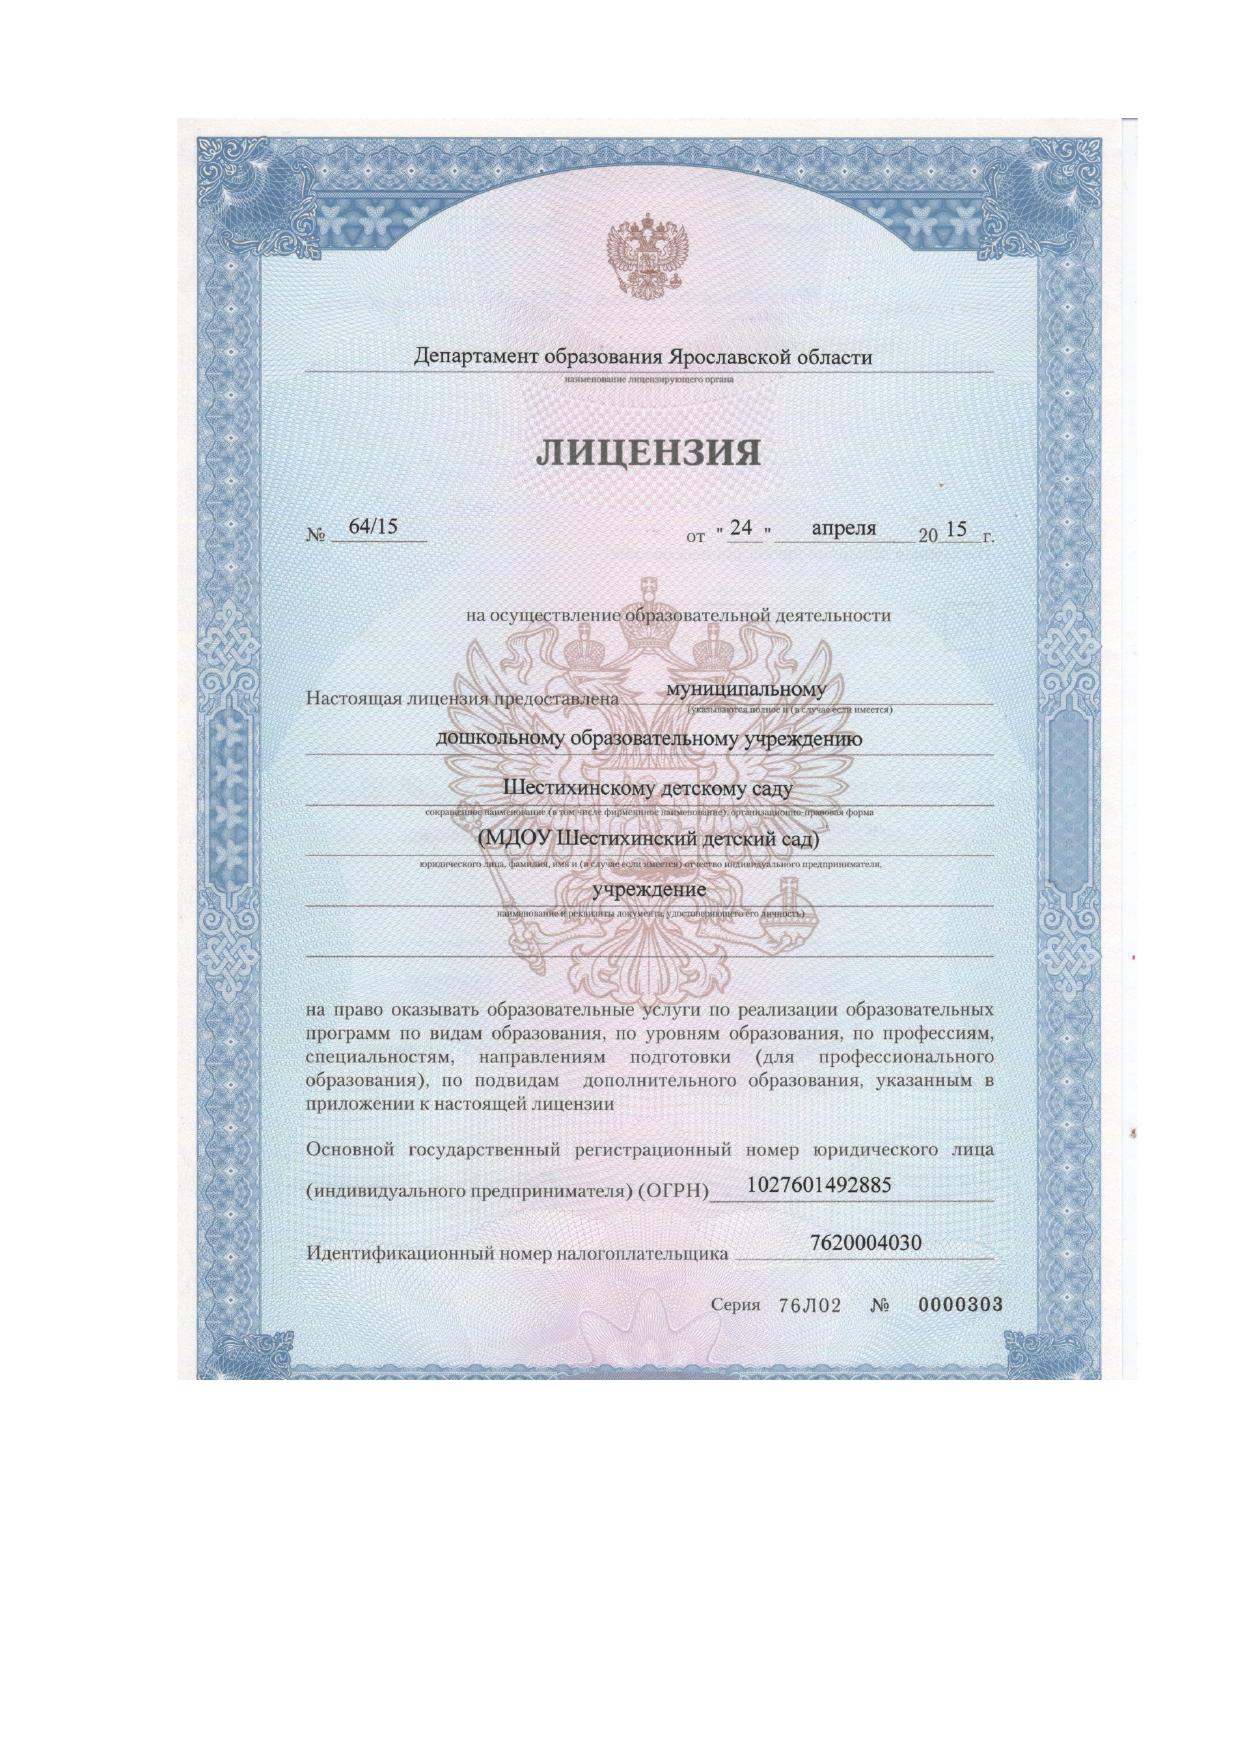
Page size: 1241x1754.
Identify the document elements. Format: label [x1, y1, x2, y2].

picture [177, 118, 1152, 1380]
